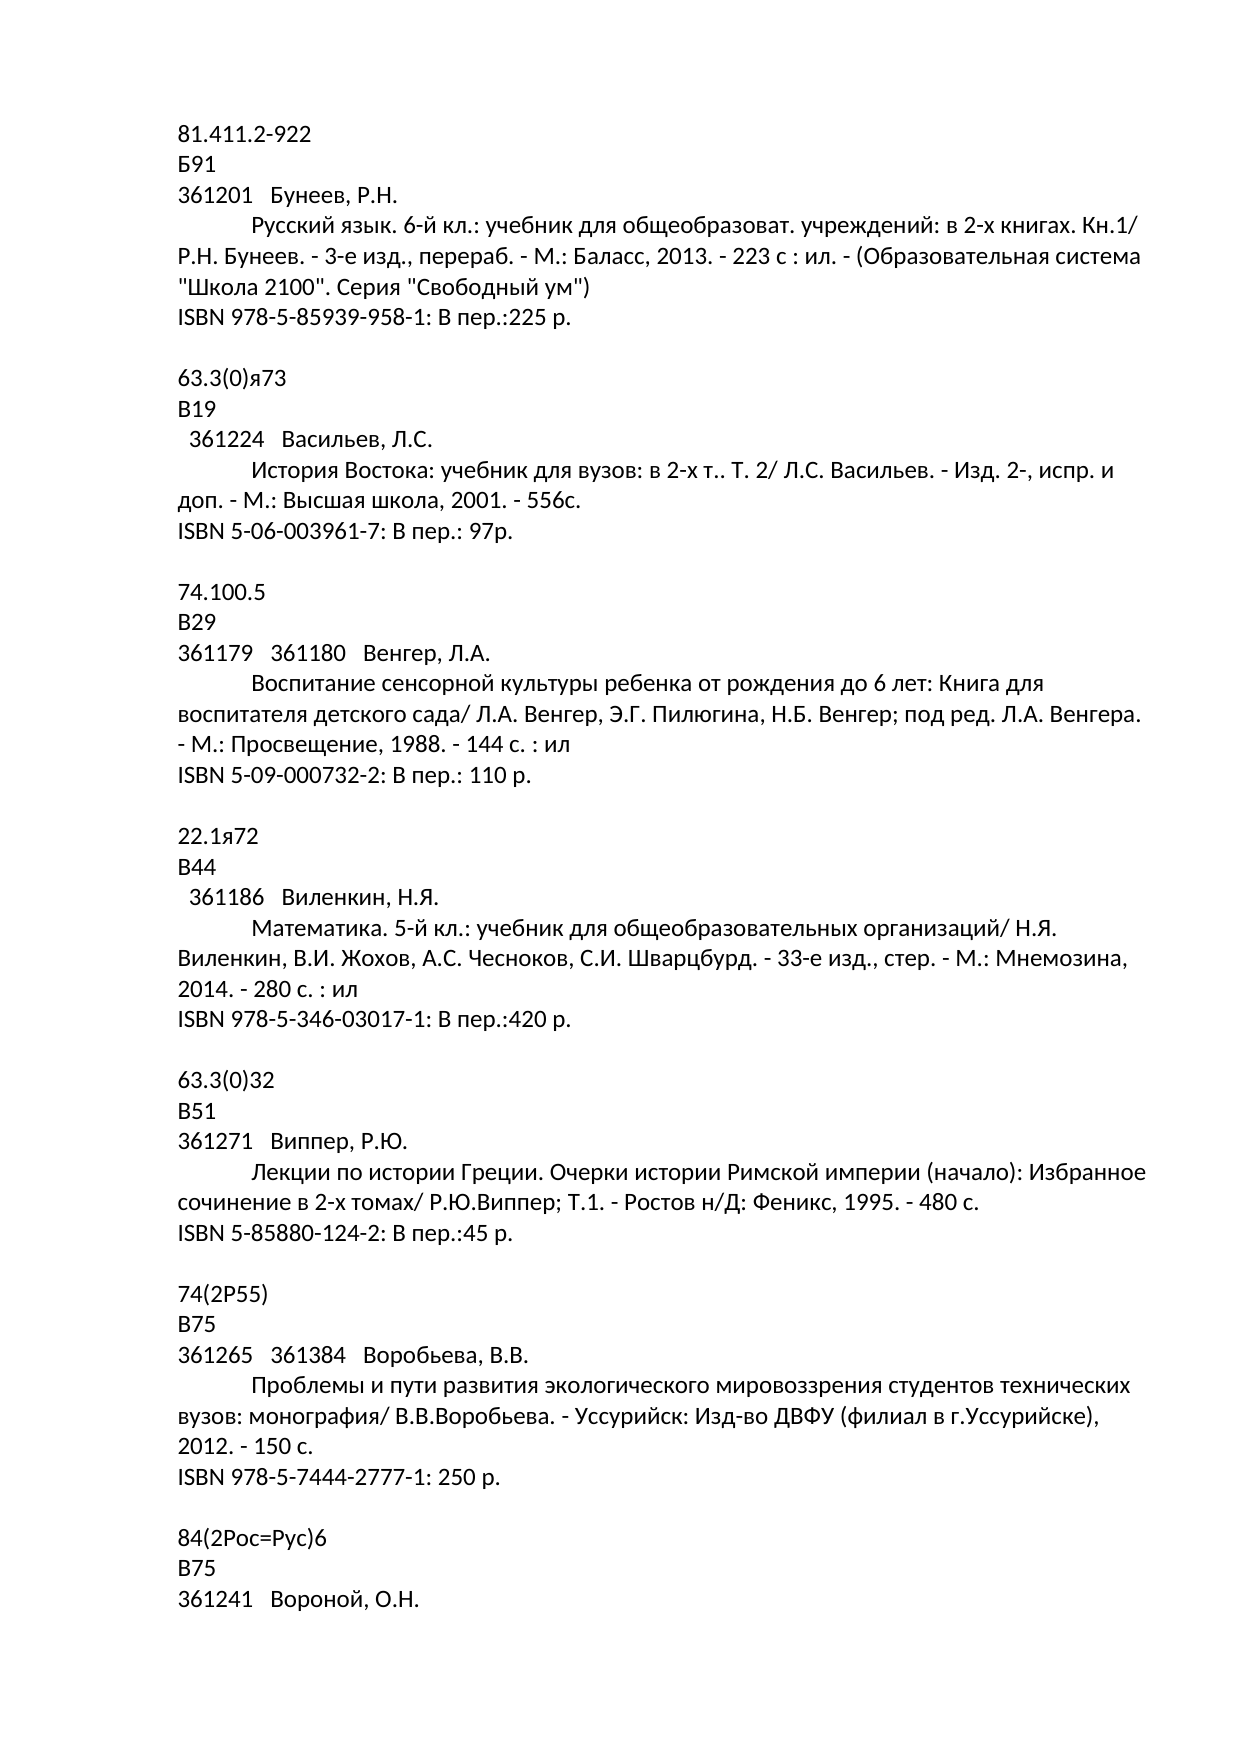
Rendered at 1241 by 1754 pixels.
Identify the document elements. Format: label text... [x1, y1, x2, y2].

text 63.3(0)32 [177, 1064, 1152, 1095]
text 361179 361180 Венгер, Л.А. [177, 637, 1152, 667]
text В75 [177, 1308, 1152, 1339]
text 361241 Вороной, О.Н. [177, 1583, 1152, 1614]
text ISBN 5-85880-124-2: В пер.:45 р. [177, 1217, 1152, 1247]
text 63.3(0)я73 [177, 362, 1152, 393]
text ISBN 5-09-000732-2: В пер.: 110 р. [177, 759, 1152, 789]
text 22.1я72 [177, 820, 1152, 851]
text В19 [177, 393, 1152, 423]
text В29 [177, 606, 1152, 637]
text В44 [177, 851, 1152, 881]
text В51 [177, 1095, 1152, 1125]
text Проблемы и пути развития экологического мировоззрения студентов технических вузов: монография/ В.В.Воробьева. - Уссурийск: Изд-во ДВФУ (филиал в г.Уссурийске), 2012. - 150 c. [177, 1369, 1152, 1461]
text 74(2Р55) [177, 1278, 1152, 1308]
text Лекции по истории Греции. Очерки истории Римской империи (начало): Избранное сочинение в 2-х томах/ Р.Ю.Виппер; Т.1. - Ростов н/Д: Феникс, 1995. - 480 c. [177, 1156, 1152, 1217]
text 74.100.5 [177, 576, 1152, 606]
text 361271 Виппер, Р.Ю. [177, 1125, 1152, 1156]
text 81.411.2-922 [177, 118, 1152, 149]
text В75 [177, 1553, 1152, 1583]
text 84(2Рос=Рус)6 [177, 1522, 1152, 1553]
text ISBN 978-5-85939-958-1: В пер.:225 р. [177, 301, 1152, 332]
text 361186 Виленкин, Н.Я. [177, 881, 1152, 912]
text Математика. 5-й кл.: учебник для общеобразовательных организаций/ Н.Я. Виленкин, В.И. Жохов, А.С. Чесноков, С.И. Шварцбурд. - 33-е изд., стер. - М.: Мнемозина, 2014. - 280 c. : ил [177, 912, 1152, 1003]
text ISBN 978-5-346-03017-1: В пер.:420 р. [177, 1003, 1152, 1034]
text ISBN 978-5-7444-2777-1: 250 р. [177, 1461, 1152, 1492]
text 361265 361384 Воробьева, В.В. [177, 1339, 1152, 1369]
text Б91 [177, 149, 1152, 179]
text История Востока: учебник для вузов: в 2-х т.. Т. 2/ Л.С. Васильев. - Изд. 2-, испр. и доп. - М.: Высшая школа, 2001. - 556с. [177, 454, 1152, 515]
text 361201 Бунеев, Р.Н. [177, 179, 1152, 210]
text ISBN 5-06-003961-7: В пер.: 97р. [177, 515, 1152, 545]
text Русский язык. 6-й кл.: учебник для общеобразоват. учреждений: в 2-х книгах. Кн.1/ Р.Н. Бунеев. - 3-е изд., перераб. - М.: Баласс, 2013. - 223 c : ил. - (Образовательная система "Школа 2100". Серия "Свободный ум") [177, 210, 1152, 301]
text Воспитание сенсорной культуры ребенка от рождения до 6 лет: Книга для воспитателя детского сада/ Л.А. Венгер, Э.Г. Пилюгина, Н.Б. Венгер; под ред. Л.А. Венгера. - М.: Просвещение, 1988. - 144 c. : ил [177, 667, 1152, 759]
text 361224 Васильев, Л.С. [177, 423, 1152, 454]
